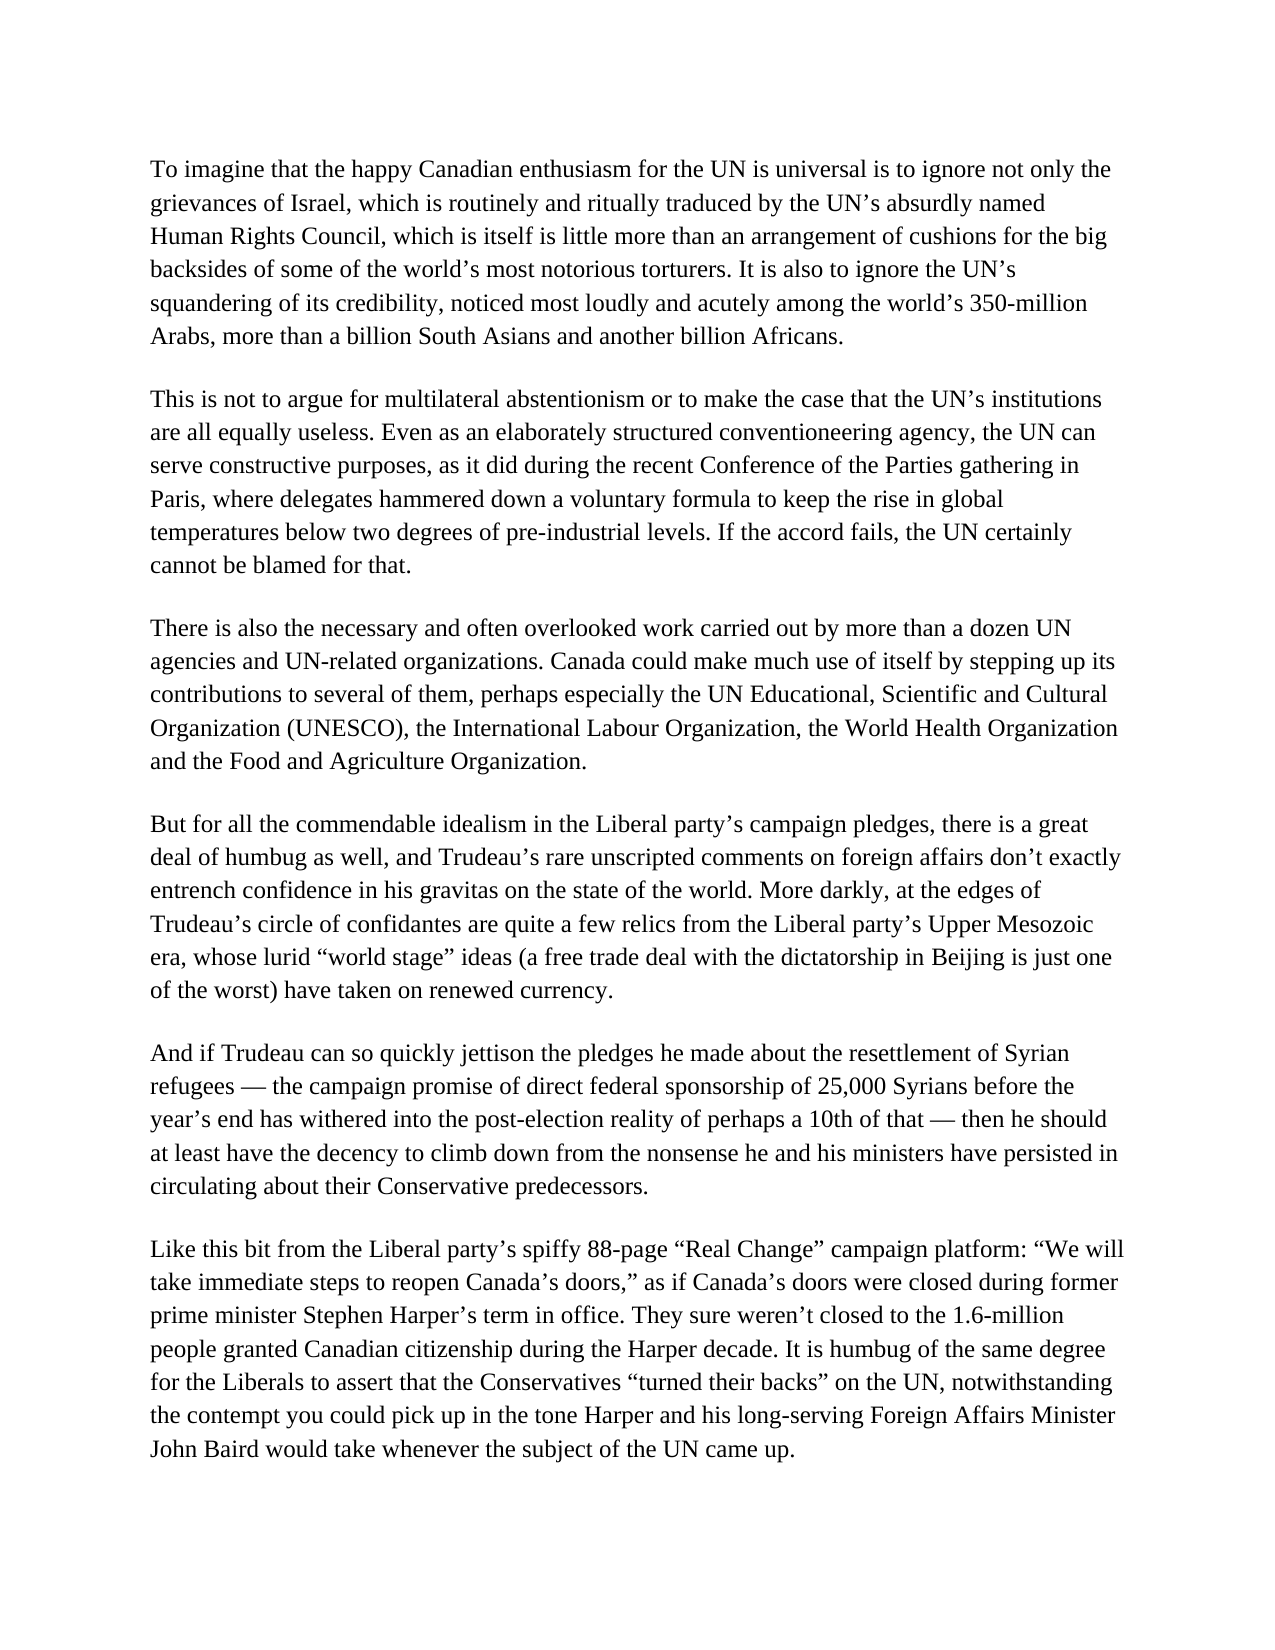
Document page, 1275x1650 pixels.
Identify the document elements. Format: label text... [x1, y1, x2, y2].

text And if Trudeau can so quickly jettison the pledges he made about the resettlement of Syrian refugees — the campaign promise of direct federal sponsorship of 25,000 Syrians before the year’s end has withered into the post-election reality of perhaps a 10th of that — then he should at least have the decency to climb down from the nonsense he and his ministers have persisted in circulating about their Conservative predecessors. [150, 1033, 1125, 1200]
text Like this bit from the Liberal party’s spiffy 88-page “Real Change” campaign platform: “We will take immediate steps to reopen Canada’s doors,” as if Canada’s doors were closed during former prime minister Stephen Harper’s term in office. They sure weren’t closed to the 1.6-million people granted Canadian citizenship during the Harper decade. It is humbug of the same degree for the Liberals to assert that the Conservatives “turned their backs” on the UN, notwithstanding the contempt you could pick up in the tone Harper and his long-serving Foreign Affairs Minister John Baird would take whenever the subject of the UN came up. [150, 1229, 1125, 1462]
text This is not to argue for multilateral abstentionism or to make the case that the UN’s institutions are all equally useless. Even as an elaborately structured conventioneering agency, the UN can serve constructive purposes, as it did during the recent Conference of the Parties gathering in Paris, where delegates hammered down a voluntary formula to keep the rise in global temperatures below two degrees of pre-industrial levels. If the accord fails, the UN certainly cannot be blamed for that. [150, 379, 1125, 579]
text To imagine that the happy Canadian enthusiasm for the UN is universal is to ignore not only the grievances of Israel, which is routinely and ritually traduced by the UN’s absurdly named Human Rights Council, which is itself is little more than an arrangement of cushions for the big backsides of some of the world’s most notorious torturers. It is also to ignore the UN’s squandering of its credibility, noticed most loudly and acutely among the world’s 350-million Arabs, more than a billion South Asians and another billion Africans. [150, 150, 1125, 350]
text But for all the commendable idealism in the Liberal party’s campaign pledges, there is a great deal of humbug as well, and Trudeau’s rare unscripted comments on foreign affairs don’t exactly entrench confidence in his gravitas on the state of the world. More darkly, at the edges of Trudeau’s circle of confidantes are quite a few relics from the Liberal party’s Upper Mesozoic era, whose lurid “world stage” ideas (a free trade deal with the dictatorship in Beijing is just one of the worst) have taken on renewed currency. [150, 804, 1125, 1004]
text There is also the necessary and often overlooked work carried out by more than a dozen UN agencies and UN-related organizations. Canada could make much use of itself by stepping up its contributions to several of them, perhaps especially the UN Educational, Scientific and Cultural Organization (UNESCO), the International Labour Organization, the World Health Organization and the Food and Agriculture Organization. [150, 608, 1125, 775]
